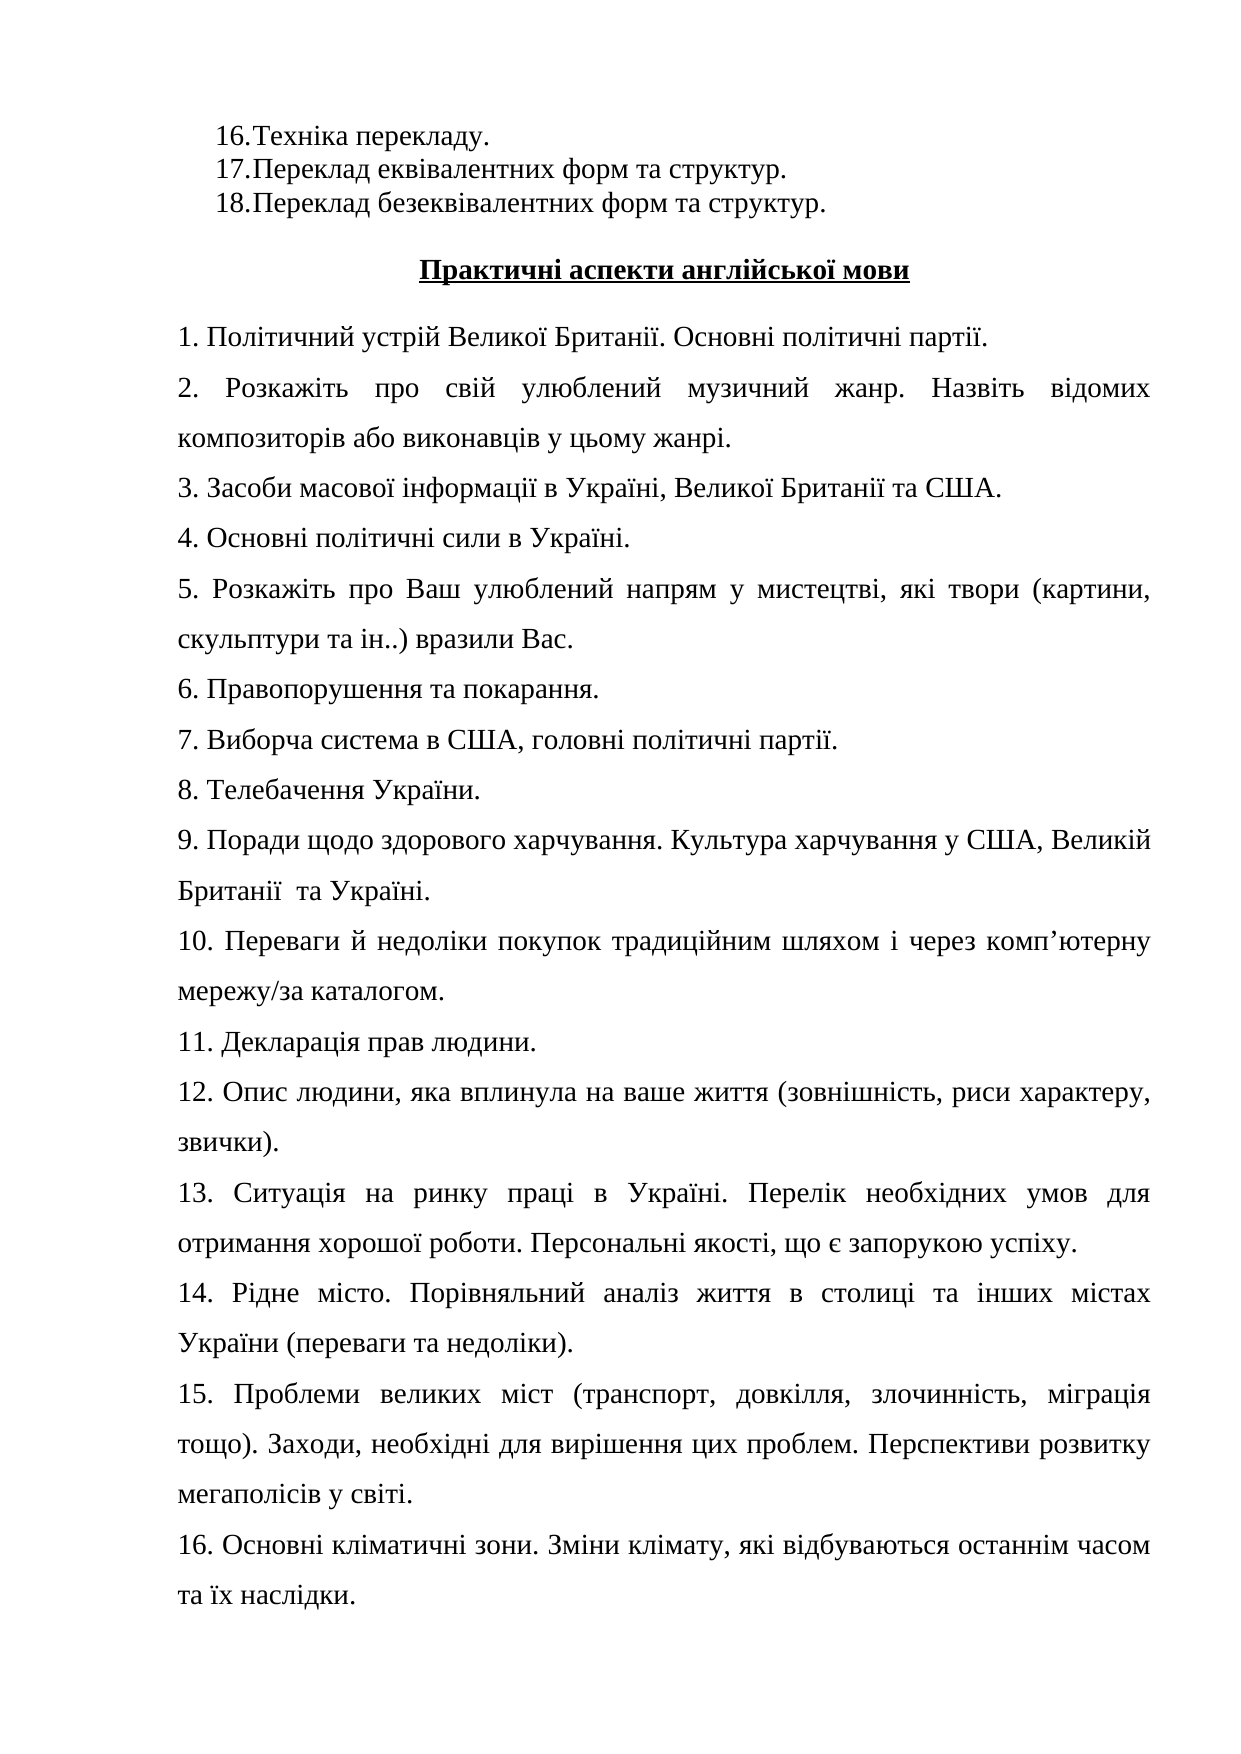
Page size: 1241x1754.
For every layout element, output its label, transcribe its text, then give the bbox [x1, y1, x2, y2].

text 5. Розкажіть про Ваш улюблений напрям у мистецтві, які твори (картини, скульптури та ін..) вразили Вас. [177, 571, 1152, 655]
text 15. Проблеми великих міст (транспорт, довкілля, злочинність, міграція тощо). Заходи, необхідні для вирішення цих проблем. Перспективи розвитку мегаполісів у світі. [177, 1376, 1152, 1510]
text 12. Опис людини, яка вплинула на ваше життя (зовнішність, риси характеру, звички). [177, 1074, 1152, 1158]
list Техніка перекладу. [215, 118, 1152, 152]
list Переклад еквівалентних форм та структур. [215, 152, 1152, 185]
text 13. Ситуація на ринку праці в Україні. Перелік необхідних умов для отримання хорошої роботи. Персональні якості, що є запорукою успіху. [177, 1175, 1152, 1258]
text 16. Основні кліматичні зони. Зміни клімату, які відбуваються останнім часом та їх наслідки. [177, 1527, 1152, 1611]
text 8. Телебачення України. [177, 772, 1152, 806]
text 3. Засоби масової інформації в Україні, Великої Британії та США. [177, 470, 1152, 504]
text 2. Розкажіть про свій улюблений музичний жанр. Назвіть відомих композиторів або виконавців у цьому жанрі. [177, 370, 1152, 453]
text 4. Основні політичні сили в Україні. [177, 521, 1152, 554]
text 9. Поради щодо здорового харчування. Культура харчування у США, Великій Британії та Україні. [177, 822, 1152, 906]
text Практичні аспекти англійської мови [177, 252, 1152, 286]
list Переклад безеквівалентних форм та структур. [215, 185, 1152, 219]
text 11. Декларація прав людини. [177, 1024, 1152, 1057]
text 7. Виборча система в США, головні політичні партії. [177, 722, 1152, 755]
text 10. Переваги й недоліки покупок традиційним шляхом і через комп’ютерну мережу/за каталогом. [177, 923, 1152, 1007]
text 1. Політичний устрій Великої Британії. Основні політичні партії. [177, 319, 1152, 353]
text 14. Рідне місто. Порівняльний аналіз життя в столиці та інших містах України (переваги та недоліки). [177, 1275, 1152, 1359]
text 6. Правопорушення та покарання. [177, 672, 1152, 705]
